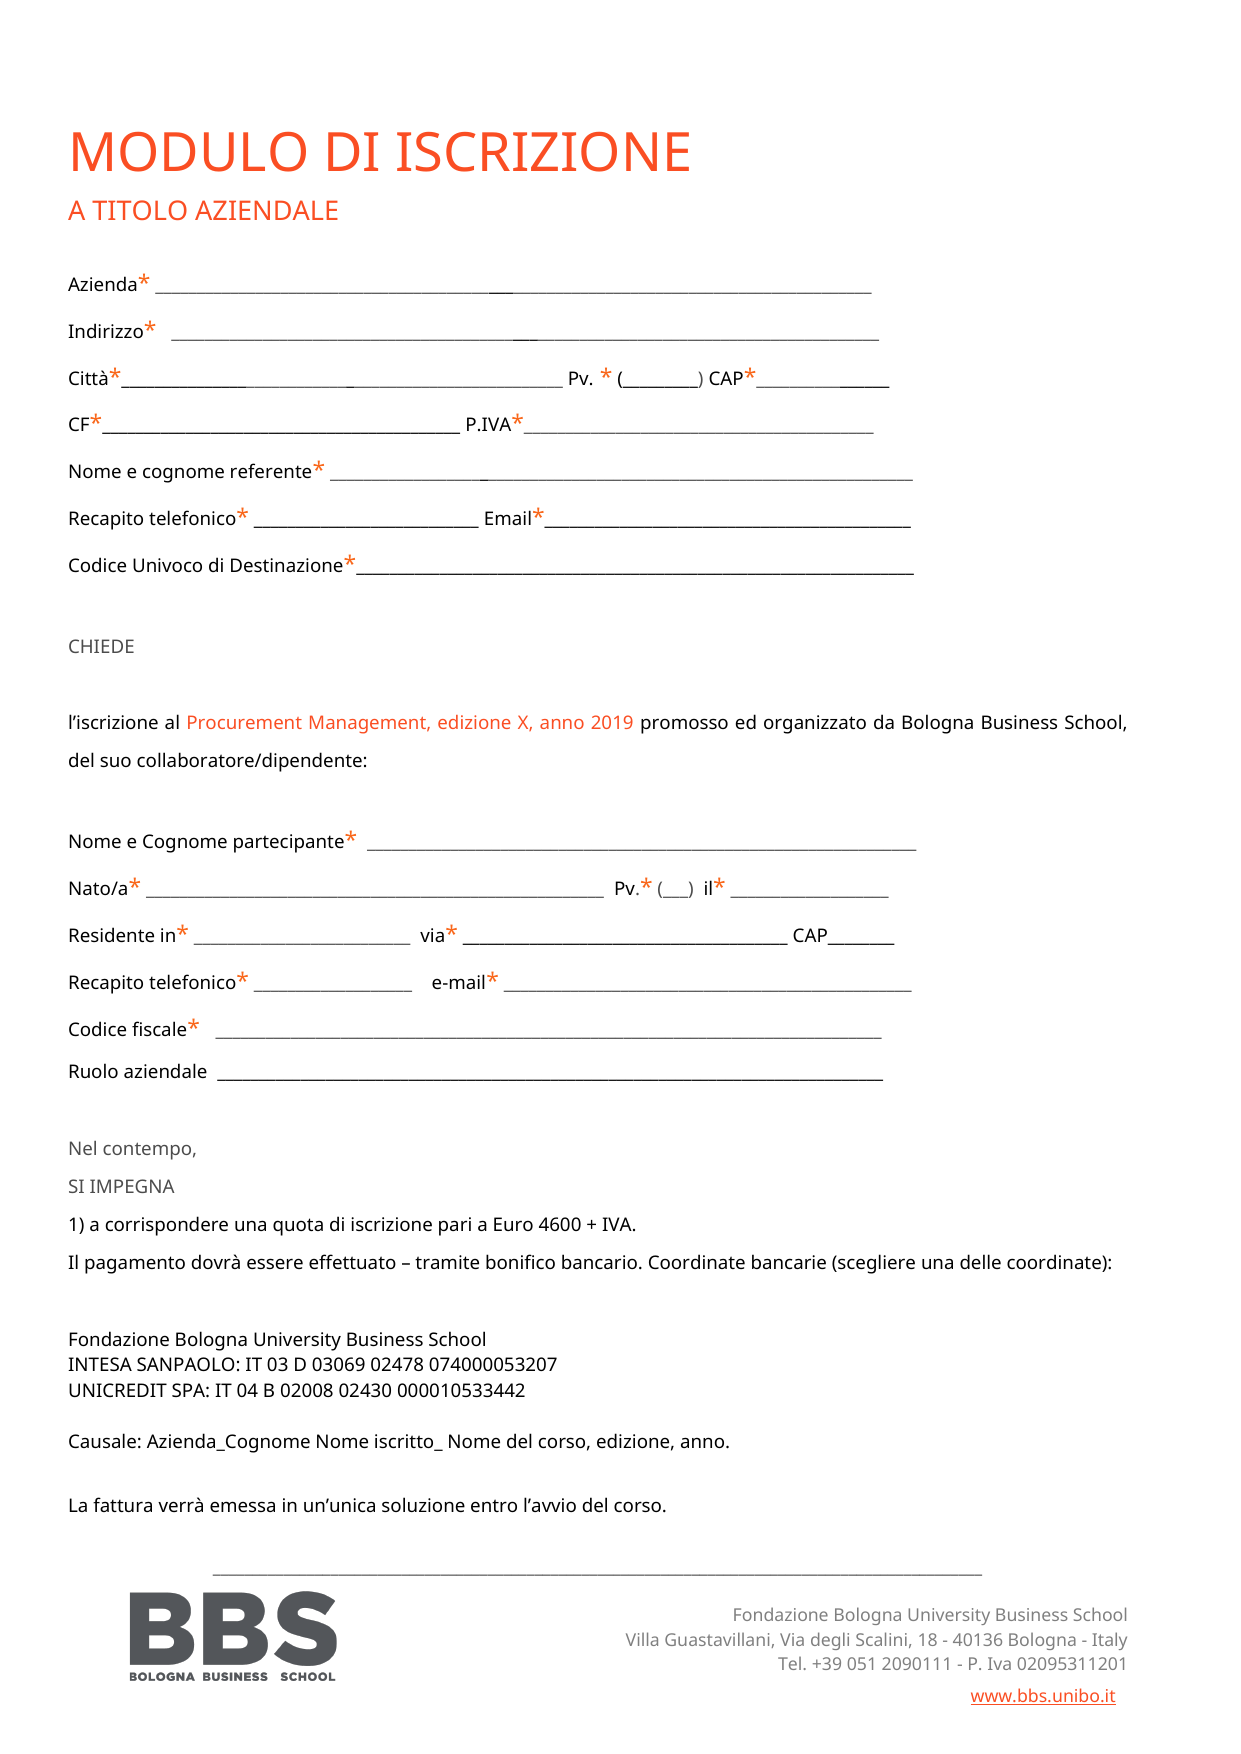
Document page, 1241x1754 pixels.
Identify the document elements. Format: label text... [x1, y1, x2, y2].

text Causale: Azienda_Cognome Nome iscritto_ Nome del corso, edizione, anno. [68, 1428, 1128, 1454]
text CF* P.IVA* [68, 407, 1128, 438]
text INTESA SANPAOLO: IT 03 D 03069 02478 074000053207 [68, 1352, 1128, 1377]
text Azienda* [68, 267, 1128, 298]
text l’iscrizione al Procurement Management, edizione X, anno 2019 promosso ed organizzato da Bologna Business School, del suo collaboratore/dipendente: [68, 709, 1128, 773]
text 1) a corrispondere una quota di iscrizione pari a Euro 4600 + IVA. [68, 1211, 1128, 1237]
text Nome e Cognome partecipante* [68, 824, 1128, 855]
text UNICREDIT SPA: IT 04 B 02008 02430 000010533442 [68, 1377, 1128, 1403]
text Nome e cognome referente* [68, 454, 1129, 485]
text Codice fiscale* [68, 1012, 1128, 1043]
subtitle A TITOLO AZIENDALE [68, 192, 1128, 228]
picture [129, 1591, 337, 1681]
text CHIEDE [68, 633, 1128, 658]
text Recapito telefonico* e-mail* [68, 965, 1128, 996]
text Fondazione Bologna University Business School [68, 1326, 1128, 1352]
text Indirizzo* [68, 313, 1128, 345]
text Nato/a* Pv.* () il* [68, 871, 1128, 902]
text SI IMPEGNA [68, 1173, 1128, 1199]
text Città* Pv. * () CAP* [68, 360, 1128, 392]
text Il pagamento dovrà essere effettuato – tramite bonifico bancario. Coordinate bancarie (scegliere una delle coordinate): [68, 1250, 1128, 1275]
text Nel contempo, [68, 1135, 1128, 1161]
text Ruolo aziendale [68, 1058, 1129, 1084]
text Recapito telefonico* Email* [68, 501, 1129, 532]
text Residente in* via* CAP [68, 918, 1128, 949]
subtitle MODULO DI ISCRIZIONE [68, 114, 1128, 187]
text La fattura verrà emessa in un’unica soluzione entro l’avvio del corso. [68, 1492, 1128, 1517]
text Codice Univoco di Destinazione* [68, 548, 1129, 579]
